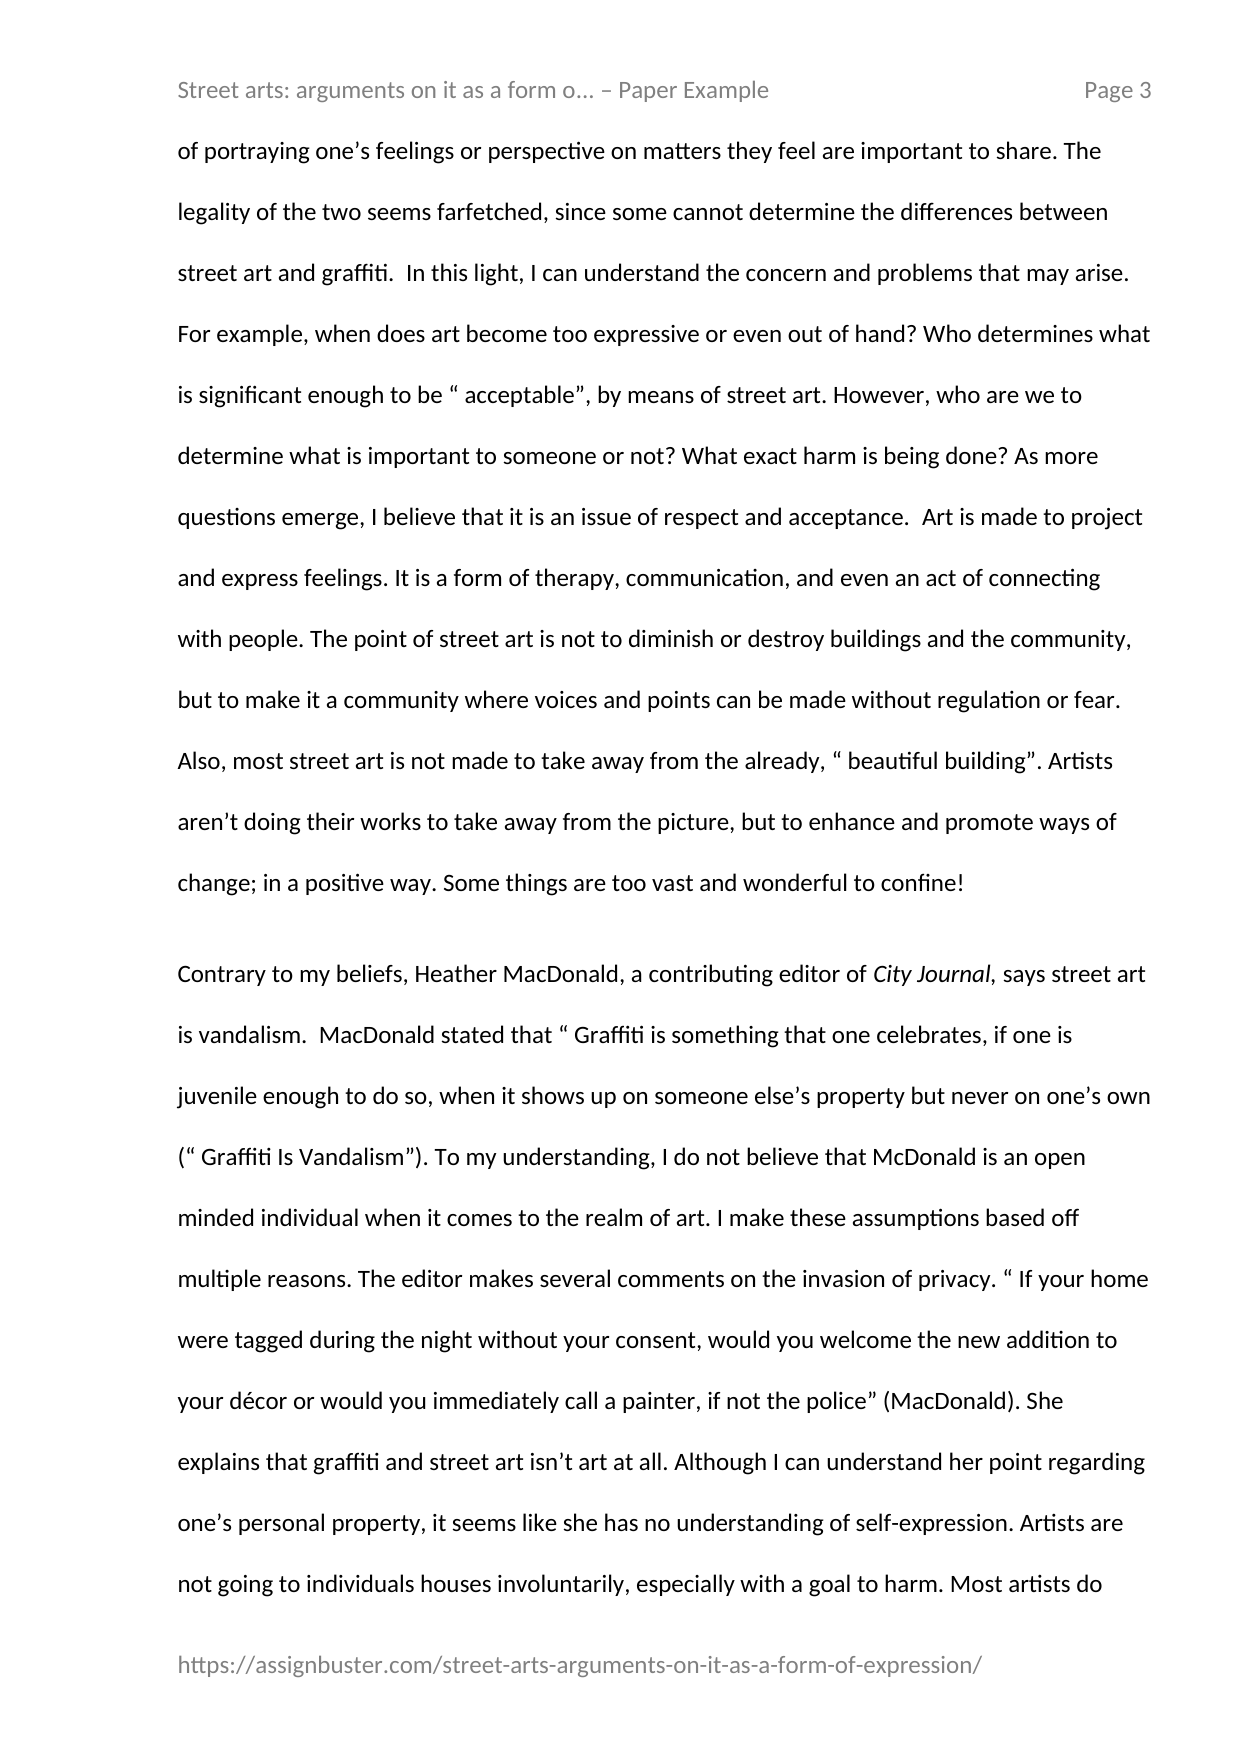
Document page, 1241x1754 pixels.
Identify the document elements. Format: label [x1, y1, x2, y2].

text [177, 135, 1152, 898]
text [177, 958, 1152, 1599]
